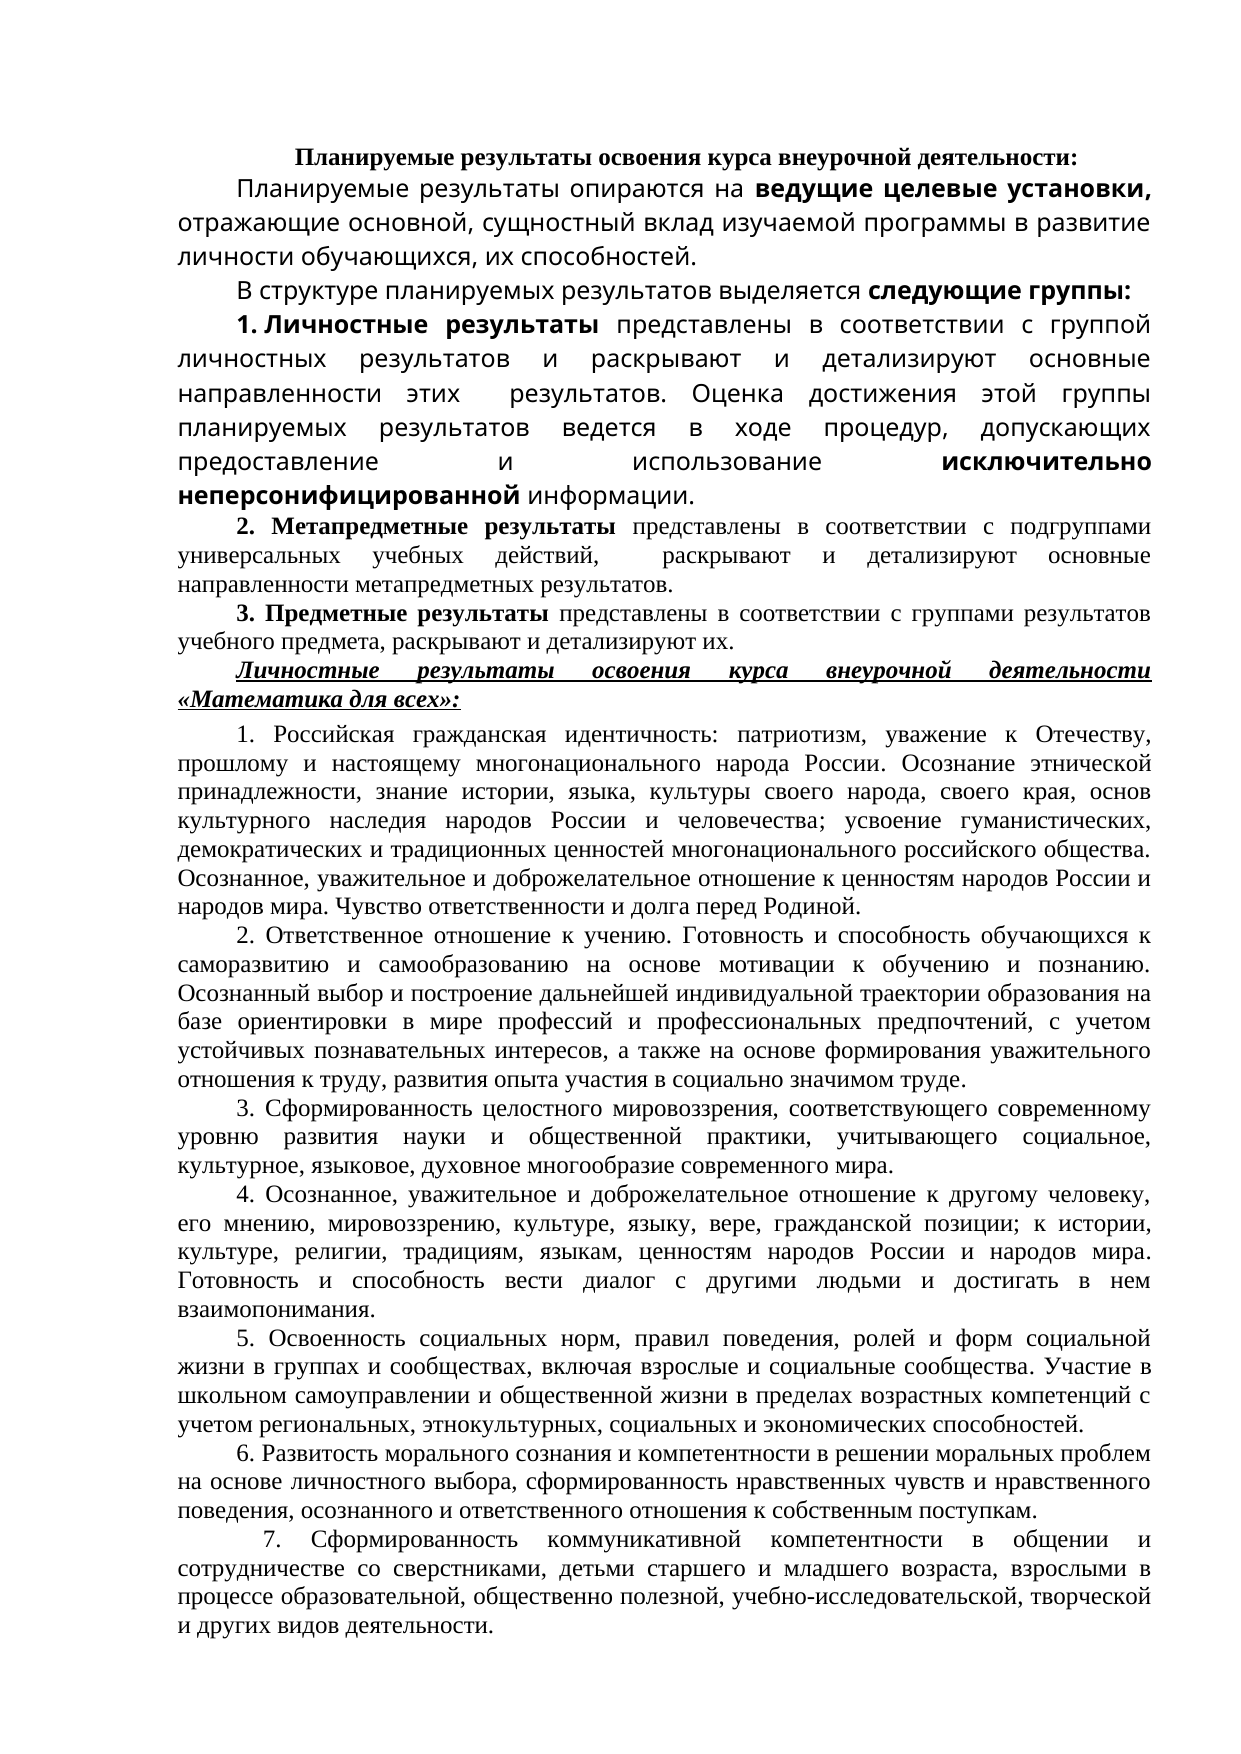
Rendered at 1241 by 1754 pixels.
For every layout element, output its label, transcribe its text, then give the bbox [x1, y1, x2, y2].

text 3. Предметные результаты представлены в соответствии с группами результатов учебного предмета, раскрывают и детализируют их. [177, 598, 1152, 655]
text 6. Развитость морального сознания и компетентности в решении моральных проблем на основе личностного выбора, сформированность нравственных чувств и нравственного поведения, осознанного и ответственного отношения к собственным поступкам. [177, 1438, 1152, 1524]
text 1. Личностные результаты представлены в соответствии с группой личностных результатов и раскрывают и детализируют основные направленности этих результатов. Оценка достижения этой группы планируемых результатов ведется в ходе процедур, допускающих предоставление и использование исключительно неперсонифицированной информации. [177, 307, 1152, 511]
text В структуре планируемых результатов выделяется следующие группы: [177, 273, 1152, 307]
subtitle Личностные результаты освоения курса внеурочной деятельности «Математика для всех»: [177, 655, 1152, 713]
text 7. Сформированность коммуникативной компетентности в общении и сотрудничестве со сверстниками, детьми старшего и младшего возраста, взрослыми в процессе образовательной, общественно полезной, учебно-исследовательской, творческой и других видов деятельности. [177, 1524, 1152, 1639]
text 2. Метапредметные результаты представлены в соответствии с подгруппами универсальных учебных действий, раскрывают и детализируют основные направленности метапредметных результатов. [177, 511, 1152, 598]
text 4. Осознанное, уважительное и доброжелательное отношение к другому человеку, его мнению, мировоззрению, культуре, языку, вере, гражданской позиции; к истории, культуре, религии, традициям, языкам, ценностям народов России и народов мира. Готовность и способность вести диалог с другими людьми и достигать в нем взаимопонимания. [177, 1179, 1152, 1323]
text 2. Ответственное отношение к учению. Готовность и способность обучающихся к саморазвитию и самообразованию на основе мотивации к обучению и познанию. Осознанный выбор и построение дальнейшей индивидуальной траектории образования на базе ориентировки в мире профессий и профессиональных предпочтений, с учетом устойчивых познавательных интересов, а также на основе формирования уважительного отношения к труду, развития опыта участия в социально значимом труде. [177, 920, 1152, 1093]
text 5. Освоенность социальных норм, правил поведения, ролей и форм социальной жизни в группах и сообществах, включая взрослые и социальные сообщества. Участие в школьном самоуправлении и общественной жизни в пределах возрастных компетенций с учетом региональных, этнокультурных, социальных и экономических способностей. [177, 1323, 1152, 1438]
text 1. Российская гражданская идентичность: патриотизм, уважение к Отечеству, прошлому и настоящему многонационального народа России. Осознание этнической принадлежности, знание истории, языка, культуры своего народа, своего края, основ культурного наследия народов России и человечества; усвоение гуманистических, демократических и традиционных ценностей многонационального российского общества. Осознанное, уважительное и доброжелательное отношение к ценностям народов России и народов мира. Чувство ответственности и долга перед Родиной. [177, 719, 1152, 920]
text 3. Сформированность целостного мировоззрения, соответствующего современному уровню развития науки и общественной практики, учитывающего социальное, культурное, языковое, духовное многообразие современного мира. [177, 1093, 1152, 1179]
text Планируемые результаты опираются на ведущие целевые установки, отражающие основной, сущностный вклад изучаемой программы в развитие личности обучающихся, их способностей. [177, 171, 1152, 273]
text Планируемые результаты освоения курса внеурочной деятельности: [177, 142, 1152, 171]
